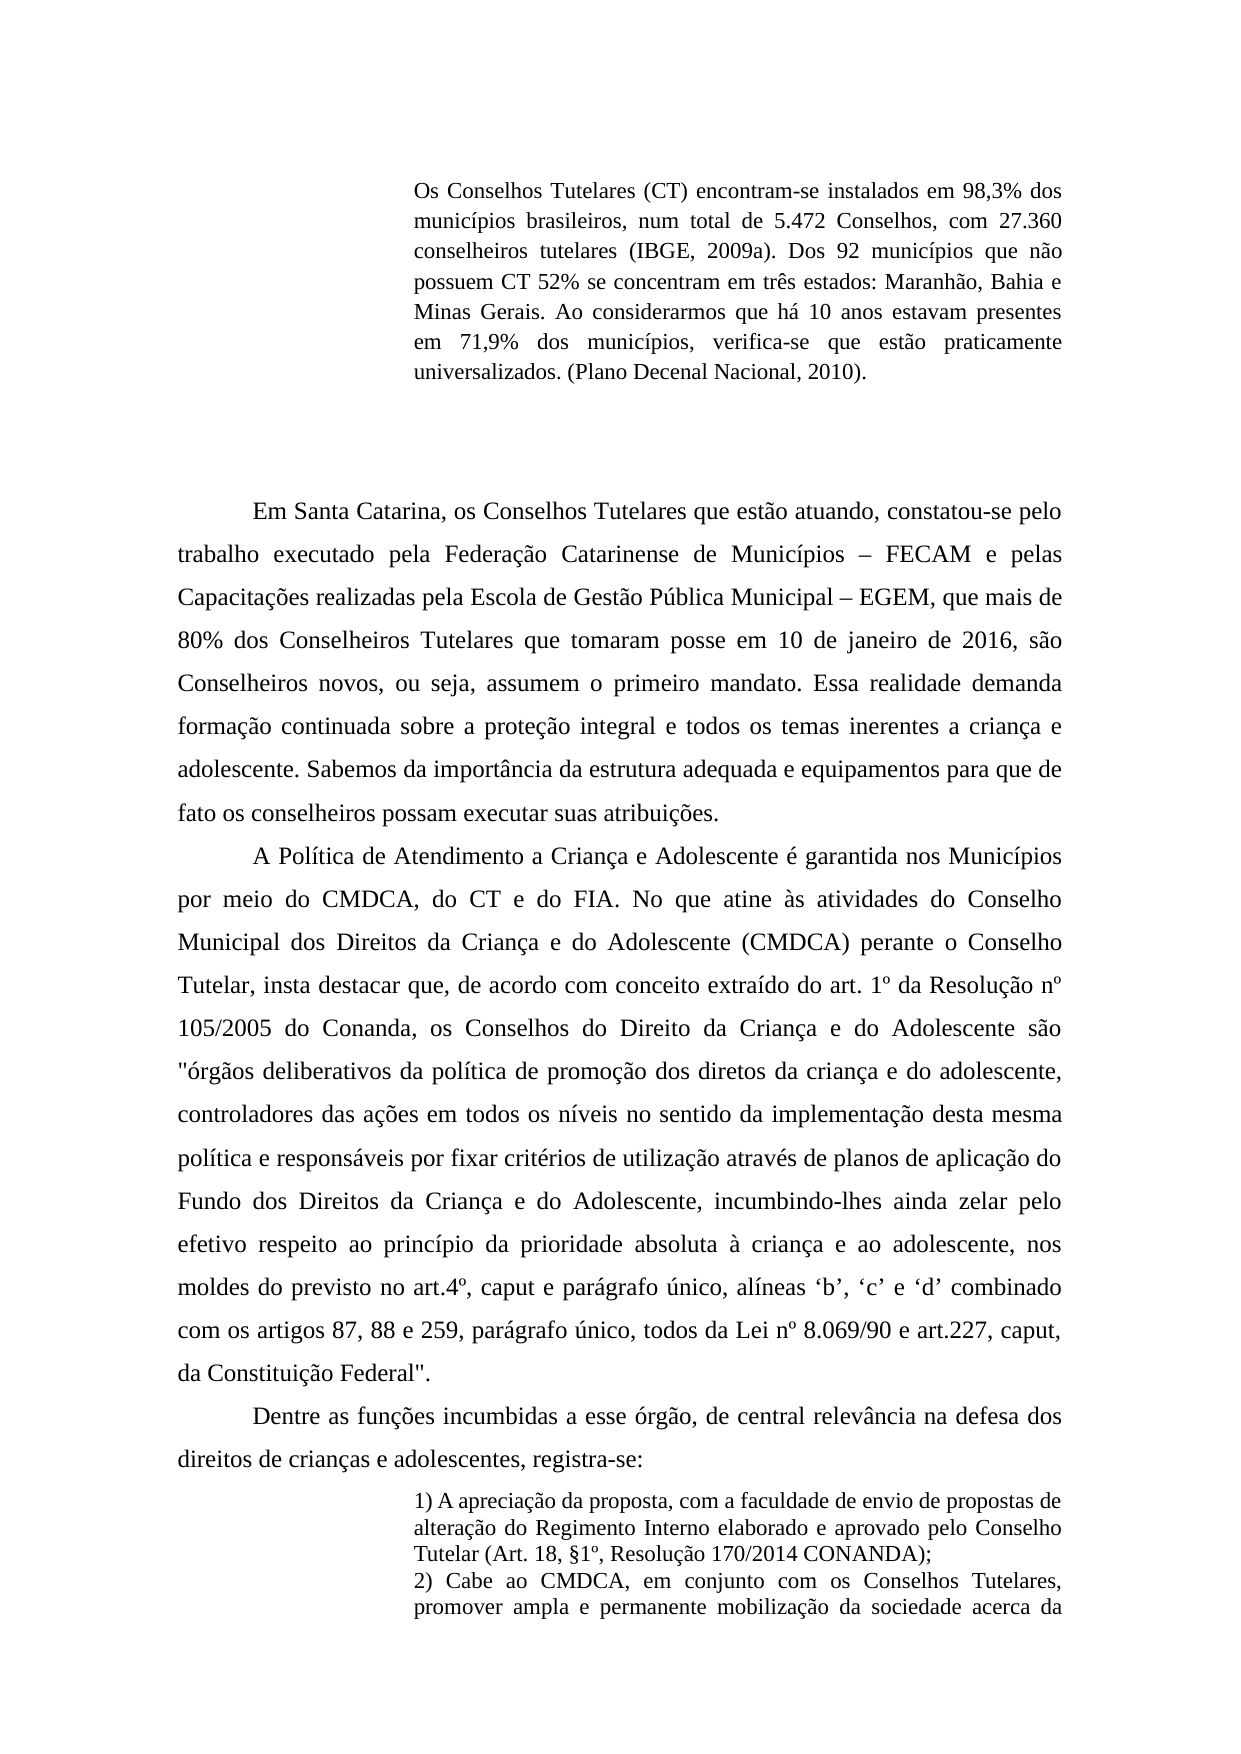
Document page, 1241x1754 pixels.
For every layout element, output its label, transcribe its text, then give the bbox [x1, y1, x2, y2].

text 1) A apreciação da proposta, com a faculdade de envio de propostas de alteração do Regimento Interno elaborado e aprovado pelo Conselho Tutelar (Art. 18, §1º, Resolução 170/2014 CONANDA); [413, 1488, 1063, 1567]
text A Política de Atendimento a Criança e Adolescente é garantida nos Municípios por meio do CMDCA, do CT e do FIA. No que atine às atividades do Conselho Municipal dos Direitos da Criança e do Adolescente (CMDCA) perante o Conselho Tutelar, insta destacar que, de acordo com conceito extraído do art. 1º da Resolução nº 105/2005 do Conanda, os Conselhos do Direito da Criança e do Adolescente são "órgãos deliberativos da política de promoção dos diretos da criança e do adolescente, controladores das ações em todos os níveis no sentido da implementação desta mesma política e responsáveis por fixar critérios de utilização através de planos de aplicação do Fundo dos Direitos da Criança e do Adolescente, incumbindo-lhes ainda zelar pelo efetivo respeito ao princípio da prioridade absoluta à criança e ao adolescente, nos moldes do previsto no art.4º, caput e parágrafo único, alíneas ‘b’, ‘c’ e ‘d’ combinado com os artigos 87, 88 e 259, parágrafo único, todos da Lei nº 8.069/90 e art.227, caput, da Constituição Federal". [177, 841, 1063, 1387]
text Dentre as funções incumbidas a esse órgão, de central relevância na defesa dos direitos de crianças e adolescentes, registra-se: [177, 1401, 1063, 1473]
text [413, 1567, 1063, 1619]
text Em Santa Catarina, os Conselhos Tutelares que estão atuando, constatou-se pelo trabalho executado pela Federação Catarinense de Municípios – FECAM e pelas Capacitações realizadas pela Escola de Gestão Pública Municipal – EGEM, que mais de 80% dos Conselheiros Tutelares que tomaram posse em 10 de janeiro de 2016, são Conselheiros novos, ou seja, assumem o primeiro mandato. Essa realidade demanda formação continuada sobre a proteção integral e todos os temas inerentes a criança e adolescente. Sabemos da importância da estrutura adequada e equipamentos para que de fato os conselheiros possam executar suas atribuições. [177, 496, 1063, 826]
list Os Conselhos Tutelares (CT) encontram-se instalados em 98,3% dos municípios brasileiros, num total de 5.472 Conselhos, com 27.360 conselheiros tutelares (IBGE, 2009a). Dos 92 municípios que não possuem CT 52% se concentram em três estados: Maranhão, Bahia e Minas Gerais. Ao considerarmos que há 10 anos estavam presentes em 71,9% dos municípios, verifica-se que estão praticamente universalizados. (Plano Decenal Nacional, 2010). [413, 177, 1063, 385]
